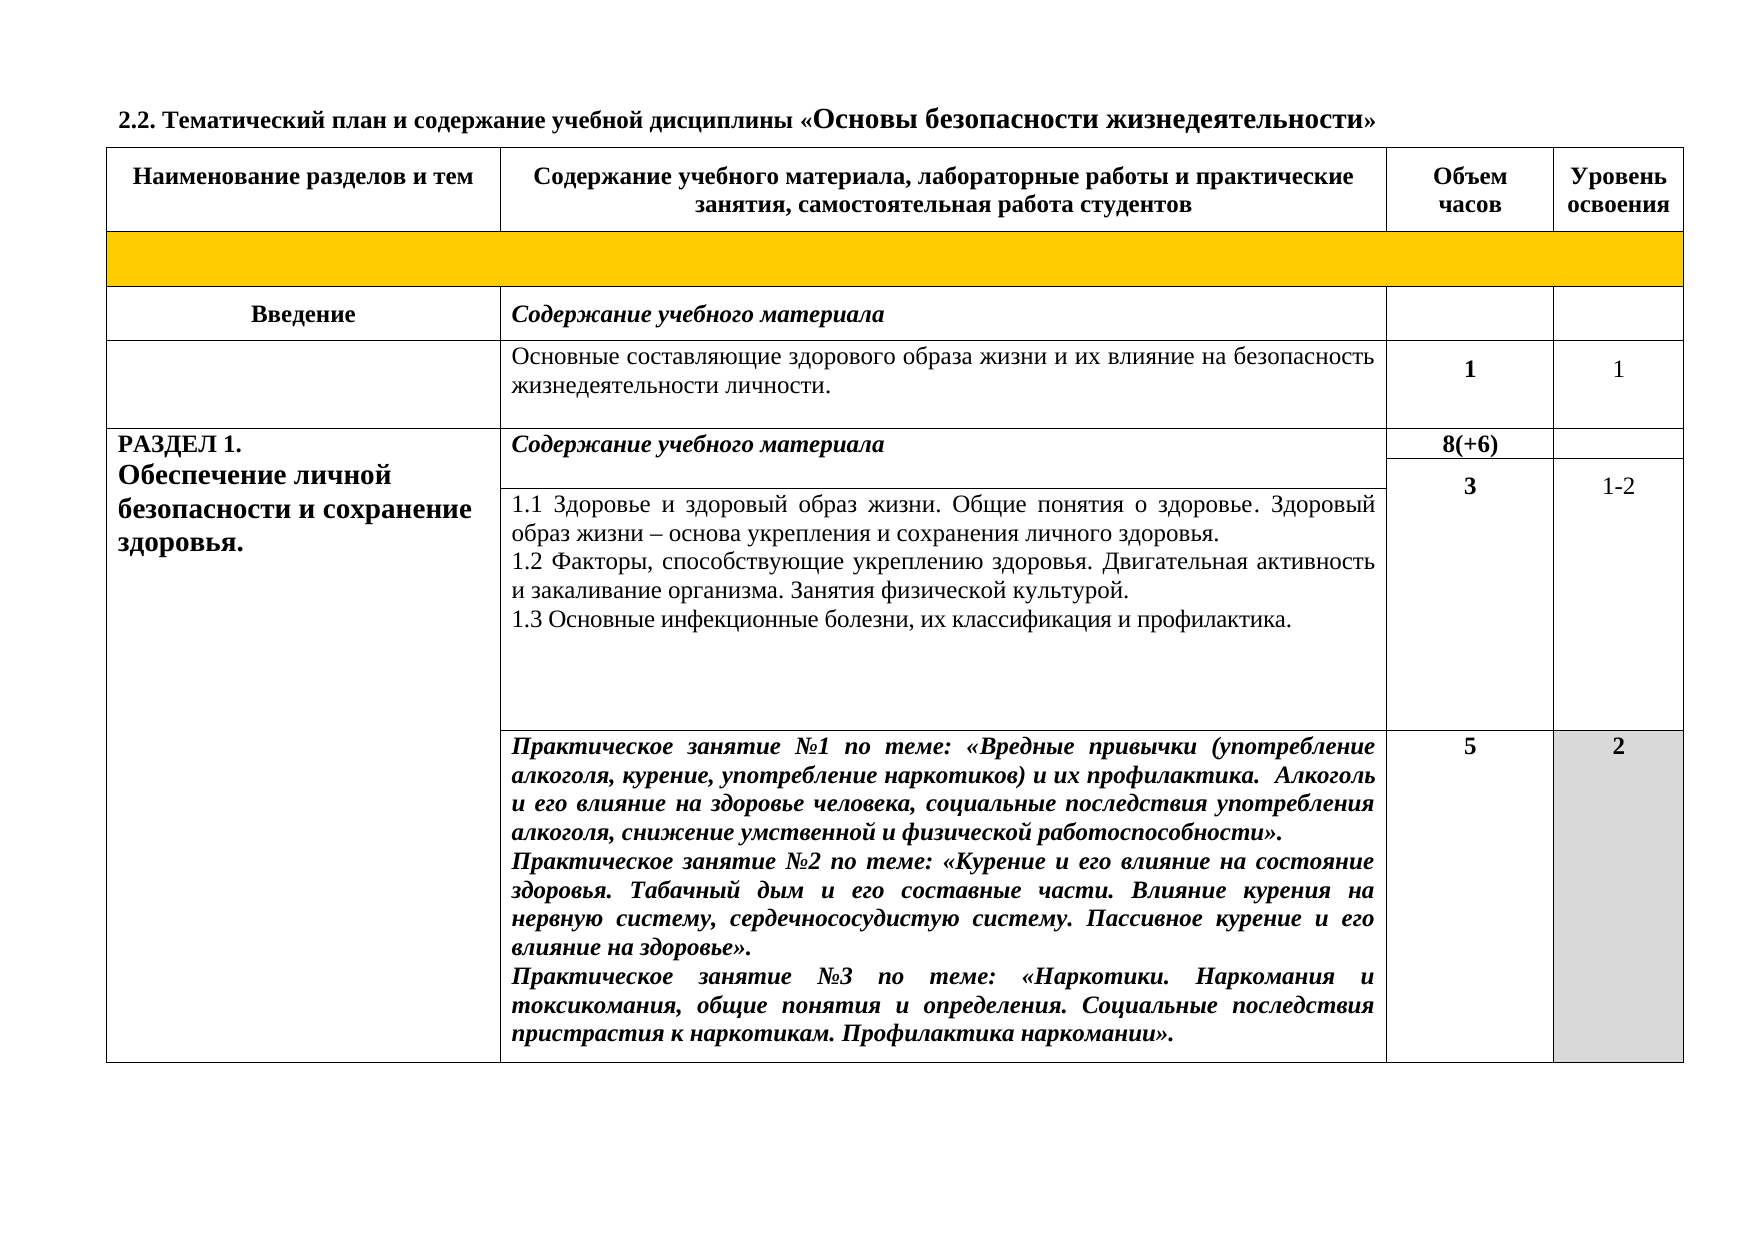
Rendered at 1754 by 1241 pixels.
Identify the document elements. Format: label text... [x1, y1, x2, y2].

table_cell 8(+6) [1387, 429, 1553, 457]
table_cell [501, 731, 1386, 1062]
table_cell [1554, 287, 1683, 340]
table_cell 1-2 [1554, 459, 1683, 730]
table_cell Основные составляющие здорового образа жизни и их влияние на безопасность жизнедеятельности личности. [501, 341, 1386, 428]
table_cell 2 [1554, 731, 1683, 1062]
text 2.2. Тематический план и содержание учебной дисциплины «Основы безопасности жизнедеятельности» [118, 101, 1636, 135]
table_cell [107, 232, 1683, 286]
table_cell Содержание учебного материала [501, 287, 1386, 340]
table_cell Содержание учебного материала [501, 429, 1386, 488]
table_cell РАЗДЕЛ 1. Обеспечение личной безопасности и сохранение здоровья. [107, 429, 500, 1062]
table_cell Введение [107, 287, 500, 340]
table_cell [1387, 287, 1553, 340]
table_cell 3 [1387, 459, 1553, 730]
table_cell 1 [1387, 341, 1553, 428]
table_cell 1 [1554, 341, 1683, 428]
table_cell [107, 341, 500, 428]
table_cell [1554, 429, 1683, 457]
table_cell 5 [1387, 731, 1553, 1062]
table_header Содержание учебного материала, лабораторные работы и практические занятия, самостоятельная работа студентов [501, 148, 1386, 231]
table_cell 1.1 Здоровье и здоровый образ жизни. Общие понятия о здоровье. Здоровый образ жизни – основа укрепления и сохранения личного здоровья. 1.2 Факторы, способствующие укреплению здоровья. Двигательная активность и закаливание организма. Занятия физической культурой. 1.3 Основные инфекционные болезни, их классификация и профилактика. [501, 489, 1386, 730]
table_header Уровень освоения [1554, 148, 1683, 231]
table_header Объем часов [1387, 148, 1553, 231]
table_header Наименование разделов и тем [107, 148, 500, 231]
